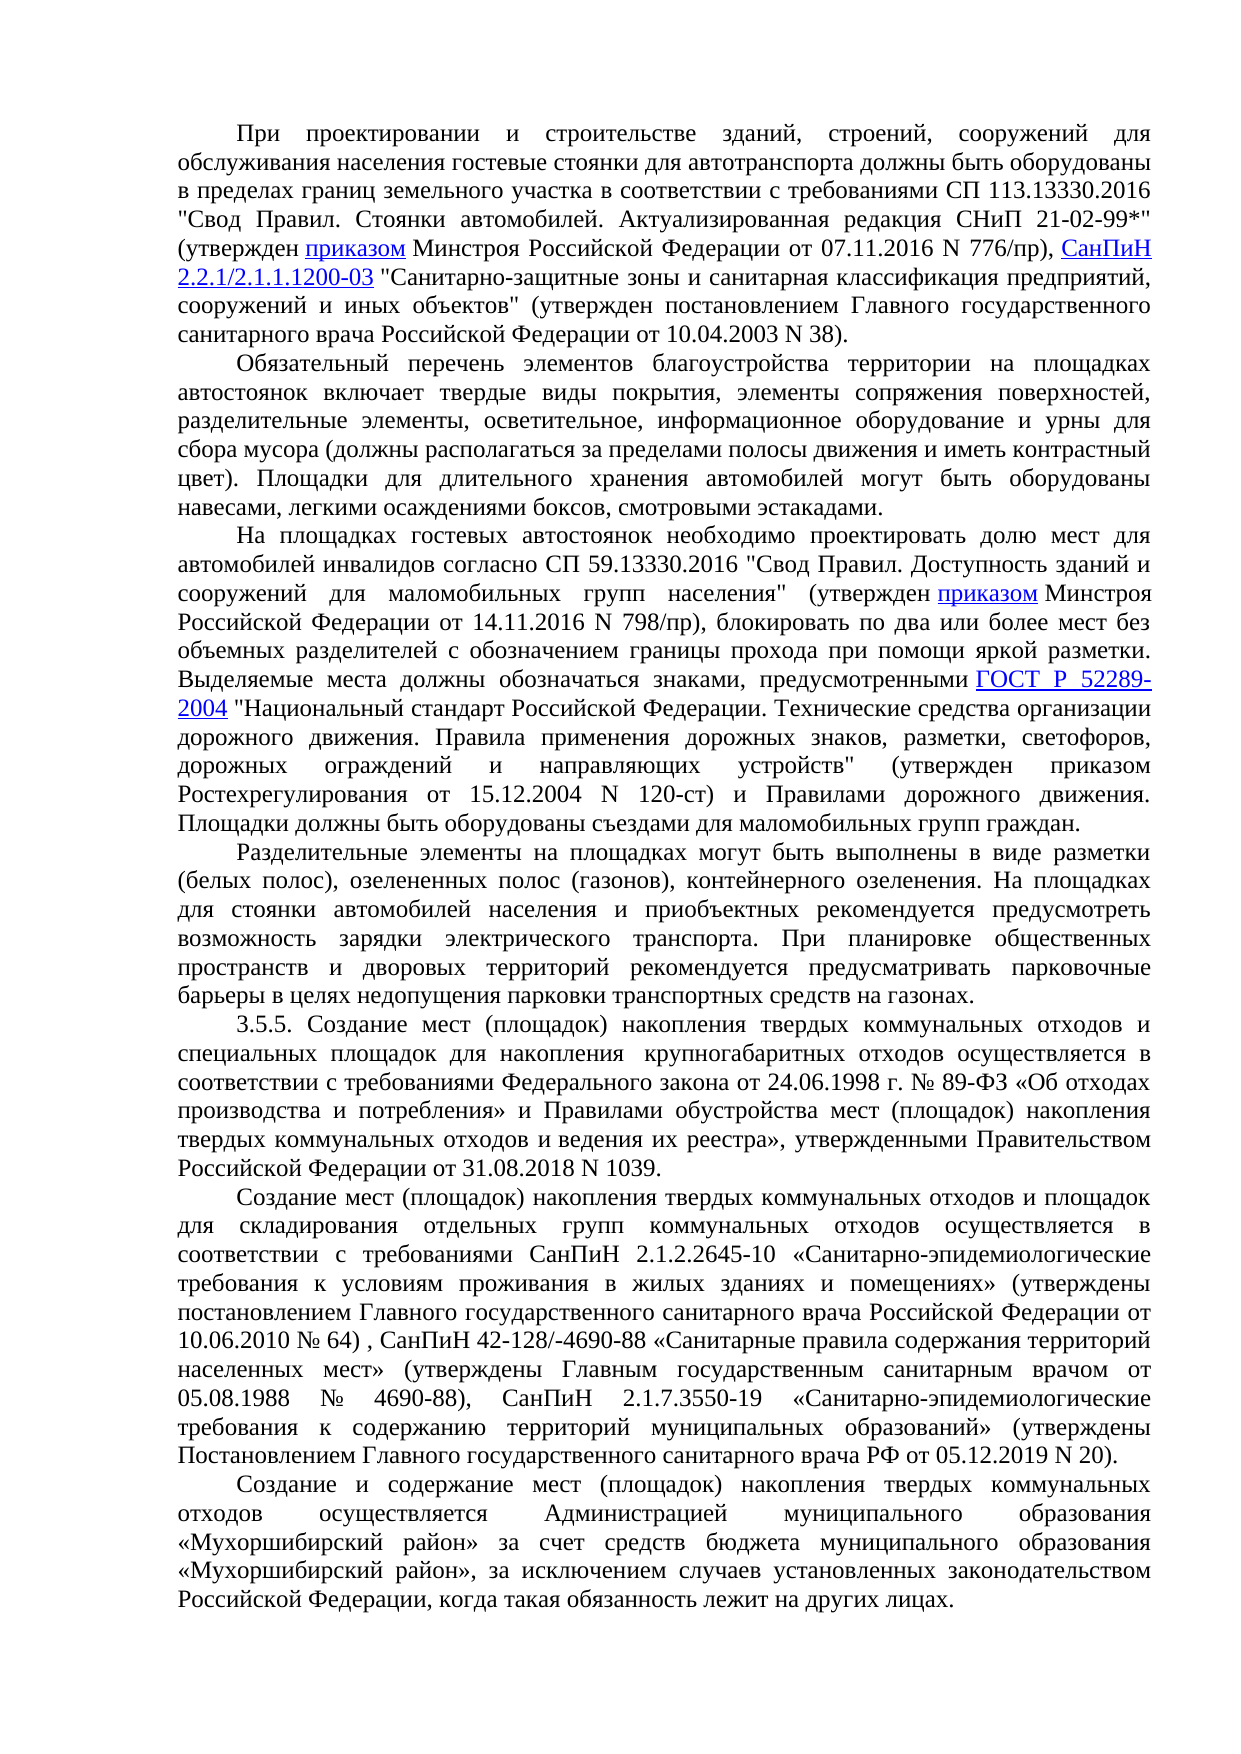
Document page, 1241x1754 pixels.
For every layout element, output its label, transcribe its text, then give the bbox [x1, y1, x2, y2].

text 3.5.5. Создание мест (площадок) накопления твердых коммунальных отходов и специальных площадок для накопления крупногабаритных отходов осуществляется в соответствии с требованиями Федерального закона от 24.06.1998 г. № 89-ФЗ «Об отходах производства и потребления» и Правилами обустройства мест (площадок) накопления твердых коммунальных отходов и ведения их реестра», утвержденными Правительством Российской Федерации от 31.08.2018 N 1039. [177, 1009, 1152, 1182]
text Обязательный перечень элементов благоустройства территории на площадках автостоянок включает твердые виды покрытия, элементы сопряжения поверхностей, разделительные элементы, осветительное, информационное оборудование и урны для сбора мусора (должны располагаться за пределами полосы движения и иметь контрастный цвет). Площадки для длительного хранения автомобилей могут быть оборудованы навесами, легкими осаждениями боксов, смотровыми эстакадами. [177, 348, 1152, 521]
text Создание мест (площадок) накопления твердых коммунальных отходов и площадок для складирования отдельных групп коммунальных отходов осуществляется в соответствии с требованиями СанПиН 2.1.2.2645-10 «Санитарно-эпидемиологические требования к условиям проживания в жилых зданиях и помещениях» (утверждены постановлением Главного государственного санитарного врача Российской Федерации от 10.06.2010 № 64) , СанПиН 42-128/-4690-88 «Санитарные правила содержания территорий населенных мест» (утверждены Главным государственным санитарным врачом от 05.08.1988 № 4690-88), СанПиН 2.1.7.3550-19 «Санитарно-эпидемиологические требования к содержанию территорий муниципальных образований» (утверждены Постановлением Главного государственного санитарного врача РФ от 05.12.2019 N 20). [177, 1182, 1152, 1469]
text На площадках гостевых автостоянок необходимо проектировать долю мест для автомобилей инвалидов согласно СП 59.13330.2016 "Свод Правил. Доступность зданий и сооружений для маломобильных групп населения" (утвержден приказом Минстроя Российской Федерации от 14.11.2016 N 798/пр), блокировать по два или более мест без объемных разделителей с обозначением границы прохода при помощи яркой разметки. Выделяемые места должны обозначаться знаками, предусмотренными ГОСТ Р 52289-2004 "Национальный стандарт Российской Федерации. Технические средства организации дорожного движения. Правила применения дорожных знаков, разметки, светофоров, дорожных ограждений и направляющих устройств" (утвержден приказом Ростехрегулирования от 15.12.2004 N 120-ст) и Правилами дорожного движения. Площадки должны быть оборудованы съездами для маломобильных групп граждан. [177, 521, 1152, 837]
text Создание и содержание мест (площадок) накопления твердых коммунальных отходов осуществляется Администрацией муниципального образования «Мухоршибирский район» за счет средств бюджета муниципального образования «Мухоршибирский район», за исключением случаев установленных законодательством Российской Федерации, когда такая обязанность лежит на других лицах. [177, 1469, 1152, 1613]
text Разделительные элементы на площадках могут быть выполнены в виде разметки (белых полос), озелененных полос (газонов), контейнерного озеленения. На площадках для стоянки автомобилей населения и приобъектных рекомендуется предусмотреть возможность зарядки электрического транспорта. При планировке общественных пространств и дворовых территорий рекомендуется предусматривать парковочные барьеры в целях недопущения парковки транспортных средств на газонах. [177, 837, 1152, 1009]
text При проектировании и строительстве зданий, строений, сооружений для обслуживания населения гостевые стоянки для автотранспорта должны быть оборудованы в пределах границ земельного участка в соответствии с требованиями СП 113.13330.2016 "Свод Правил. Стоянки автомобилей. Актуализированная редакция СНиП 21-02-99*" (утвержден приказом Минстроя Российской Федерации от 07.11.2016 N 776/пр), СанПиН 2.2.1/2.1.1.1200-03 "Санитарно-защитные зоны и санитарная классификация предприятий, сооружений и иных объектов" (утвержден постановлением Главного государственного санитарного врача Российской Федерации от 10.04.2003 N 38). [177, 118, 1152, 348]
